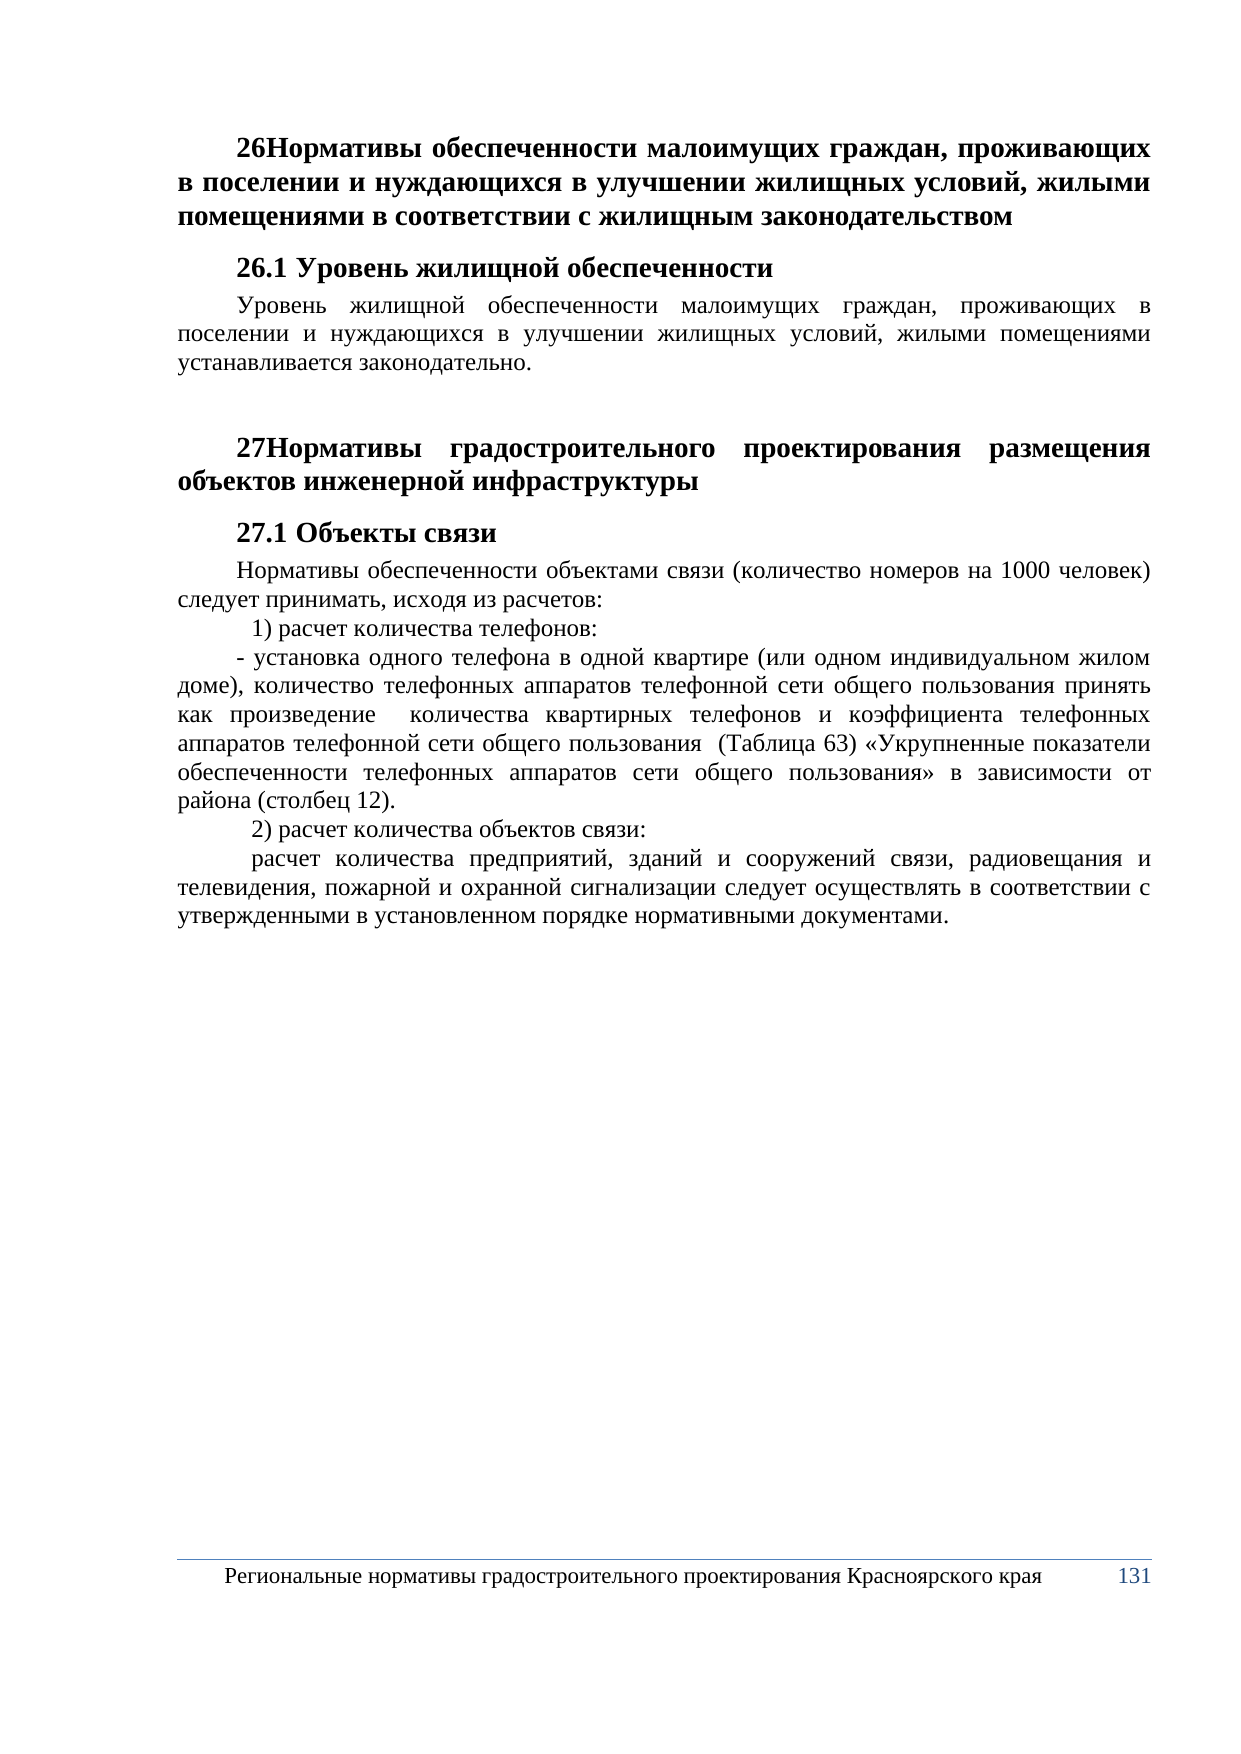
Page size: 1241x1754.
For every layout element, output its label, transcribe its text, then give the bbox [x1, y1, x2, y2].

text - установка одного телефона в одной квартире (или одном индивидуальном жилом доме), количество телефонных аппаратов телефонной сети общего пользования принять как произведение количества квартирных телефонов и коэффициента телефонных аппаратов телефонной сети общего пользования (Таблица 63) «Укрупненные показатели обеспеченности телефонных аппаратов сети общего пользования» в зависимости от района (столбец 12). [177, 642, 1152, 814]
text 2) расчет количества объектов связи: [177, 814, 1152, 843]
text расчет количества предприятий, зданий и сооружений связи, радиовещания и телевидения, пожарной и охранной сигнализации следует осуществлять в соответствии с утвержденными в установленном порядке нормативными документами. [177, 843, 1152, 929]
text 1) расчет количества телефонов: [177, 613, 1152, 642]
subtitle Нормативы обеспеченности малоимущих граждан, проживающих в поселении и нуждающихся в улучшении жилищных условий, жилыми помещениями в соответствии с жилищным законодательством [177, 131, 1152, 231]
subtitle Нормативы градостроительного проектирования размещения объектов инженерной инфраструктуры [177, 430, 1152, 497]
subtitle Объекты связи [177, 516, 1152, 549]
text Уровень жилищной обеспеченности малоимущих граждан, проживающих в поселении и нуждающихся в улучшении жилищных условий, жилыми помещениями устанавливается законодательно. [177, 290, 1152, 376]
subtitle Уровень жилищной обеспеченности [177, 250, 1152, 283]
text Нормативы обеспеченности объектами связи (количество номеров на 1000 человек) следует принимать, исходя из расчетов: [177, 555, 1152, 613]
